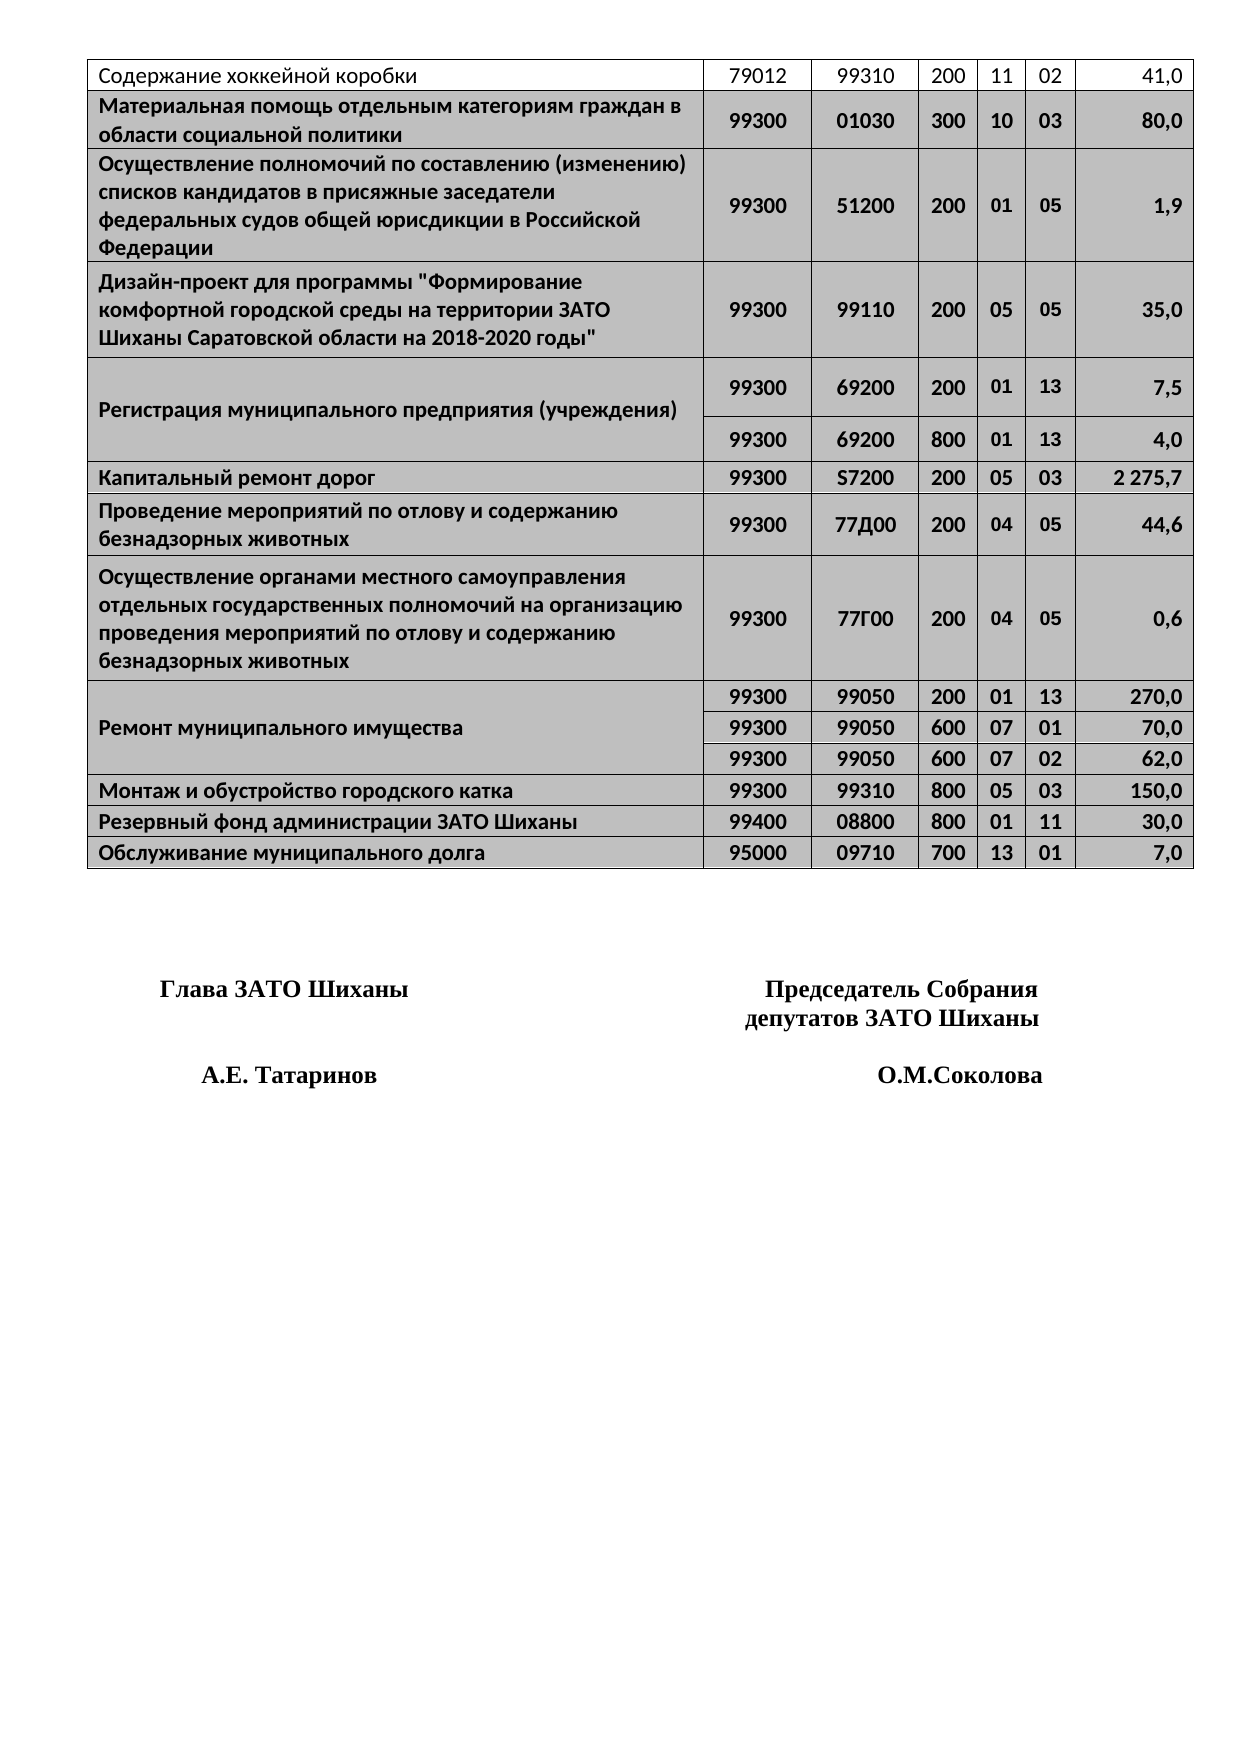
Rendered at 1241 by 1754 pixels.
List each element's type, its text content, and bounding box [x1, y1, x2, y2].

table_cell 01 [978, 681, 1025, 711]
table_cell 09710 [812, 837, 918, 867]
table_cell 99300 [704, 262, 811, 357]
table_cell 99310 [812, 60, 918, 90]
table_cell 41,0 [1076, 60, 1193, 90]
table_cell 99300 [704, 494, 811, 555]
text А.Е. Татаринов О.М.Соколова [89, 1060, 1152, 1089]
table_cell 35,0 [1076, 262, 1193, 357]
table_cell 01 [1026, 712, 1075, 742]
table_cell Монтаж и обустройство городского катка [88, 775, 703, 805]
table_cell 10 [978, 91, 1025, 148]
table_cell 4,0 [1076, 417, 1193, 461]
table_cell 13 [1026, 417, 1075, 461]
table_cell 200 [919, 358, 977, 416]
table_cell 80,0 [1076, 91, 1193, 148]
table_cell 2 275,7 [1076, 462, 1193, 492]
table_cell 62,0 [1076, 744, 1193, 774]
table_cell 03 [1026, 462, 1075, 492]
table_cell 7,5 [1076, 358, 1193, 416]
table_cell 05 [978, 775, 1025, 805]
text Глава ЗАТО Шиханы Председатель Собрания [89, 974, 1152, 1003]
table_cell 30,0 [1076, 806, 1193, 836]
table_cell 01 [978, 149, 1025, 261]
table_cell 77Г00 [812, 556, 918, 680]
table_cell 99050 [812, 681, 918, 711]
table_cell 800 [919, 417, 977, 461]
table_cell 05 [978, 462, 1025, 492]
table_cell 04 [978, 494, 1025, 555]
table_cell Регистрация муниципального предприятия (учреждения) [88, 358, 703, 461]
table_cell 200 [919, 149, 977, 261]
table_cell 800 [919, 806, 977, 836]
table_cell 99110 [812, 262, 918, 357]
table_cell 13 [1026, 358, 1075, 416]
table_cell Ремонт муниципального имущества [88, 681, 703, 774]
table_cell 05 [1026, 556, 1075, 680]
table_cell 200 [919, 462, 977, 492]
table_cell Резервный фонд администрации ЗАТО Шиханы [88, 806, 703, 836]
table_cell 01 [978, 417, 1025, 461]
table_cell 02 [1026, 744, 1075, 774]
table_cell 04 [978, 556, 1025, 680]
table_cell 03 [1026, 91, 1075, 148]
table_cell 99300 [704, 712, 811, 742]
table_cell 03 [1026, 775, 1075, 805]
table_cell 01 [978, 358, 1025, 416]
table_cell 99050 [812, 744, 918, 774]
table_cell 99300 [704, 358, 811, 416]
table_cell 200 [919, 556, 977, 680]
table_cell 77Д00 [812, 494, 918, 555]
table_cell 08800 [812, 806, 918, 836]
table_cell 79012 [704, 60, 811, 90]
table_cell 99300 [704, 744, 811, 774]
table_cell 13 [1026, 681, 1075, 711]
table_cell 99400 [704, 806, 811, 836]
table_cell 99300 [704, 91, 811, 148]
table_cell 95000 [704, 837, 811, 867]
table_cell 69200 [812, 417, 918, 461]
table_cell 69200 [812, 358, 918, 416]
table_cell 700 [919, 837, 977, 867]
table_cell 99300 [704, 556, 811, 680]
table_cell 99300 [704, 681, 811, 711]
table_cell 99310 [812, 775, 918, 805]
table_cell 02 [1026, 60, 1075, 90]
table_cell 300 [919, 91, 977, 148]
table_cell 200 [919, 60, 977, 90]
table_cell 0,6 [1076, 556, 1193, 680]
table_cell 1,9 [1076, 149, 1193, 261]
table_cell 13 [978, 837, 1025, 867]
table_cell 200 [919, 262, 977, 357]
table_cell 200 [919, 681, 977, 711]
table_cell Материальная помощь отдельным категориям граждан в области социальной политики [88, 91, 703, 148]
table_cell Проведение мероприятий по отлову и содержанию безнадзорных животных [88, 494, 703, 555]
table_cell 99300 [704, 149, 811, 261]
table_cell 05 [1026, 149, 1075, 261]
table_cell 07 [978, 712, 1025, 742]
table_cell 11 [1026, 806, 1075, 836]
table_cell Обслуживание муниципального долга [88, 837, 703, 867]
text депутатов ЗАТО Шиханы [89, 1003, 1152, 1032]
table_cell 51200 [812, 149, 918, 261]
table_cell 70,0 [1076, 712, 1193, 742]
table_cell 99300 [704, 417, 811, 461]
table_cell 150,0 [1076, 775, 1193, 805]
table_cell 44,6 [1076, 494, 1193, 555]
table_cell 05 [978, 262, 1025, 357]
table_cell Осуществление органами местного самоуправления отдельных государственных полномочий на организацию проведения мероприятий по отлову и содержанию безнадзорных животных [88, 556, 703, 680]
table_cell Осуществление полномочий по составлению (изменению) списков кандидатов в присяжные заседатели федеральных судов общей юрисдикции в Российской Федерации [88, 149, 703, 261]
table_cell 99300 [704, 775, 811, 805]
table_cell 01030 [812, 91, 918, 148]
table_cell 800 [919, 775, 977, 805]
table_cell 99300 [704, 462, 811, 492]
table_cell 270,0 [1076, 681, 1193, 711]
table_cell 05 [1026, 262, 1075, 357]
table_cell Дизайн-проект для программы "Формирование комфортной городской среды на территории ЗАТО Шиханы Саратовской области на 2018-2020 годы" [88, 262, 703, 357]
table_cell Содержание хоккейной коробки [88, 60, 703, 90]
table_cell 05 [1026, 494, 1075, 555]
table_cell 600 [919, 744, 977, 774]
table_cell 11 [978, 60, 1025, 90]
table_cell 99050 [812, 712, 918, 742]
table_cell 01 [978, 806, 1025, 836]
table_cell 600 [919, 712, 977, 742]
table_cell Капитальный ремонт дорог [88, 462, 703, 492]
table_cell 7,0 [1076, 837, 1193, 867]
table_cell 07 [978, 744, 1025, 774]
table_cell 200 [919, 494, 977, 555]
table_cell S7200 [812, 462, 918, 492]
table_cell 01 [1026, 837, 1075, 867]
